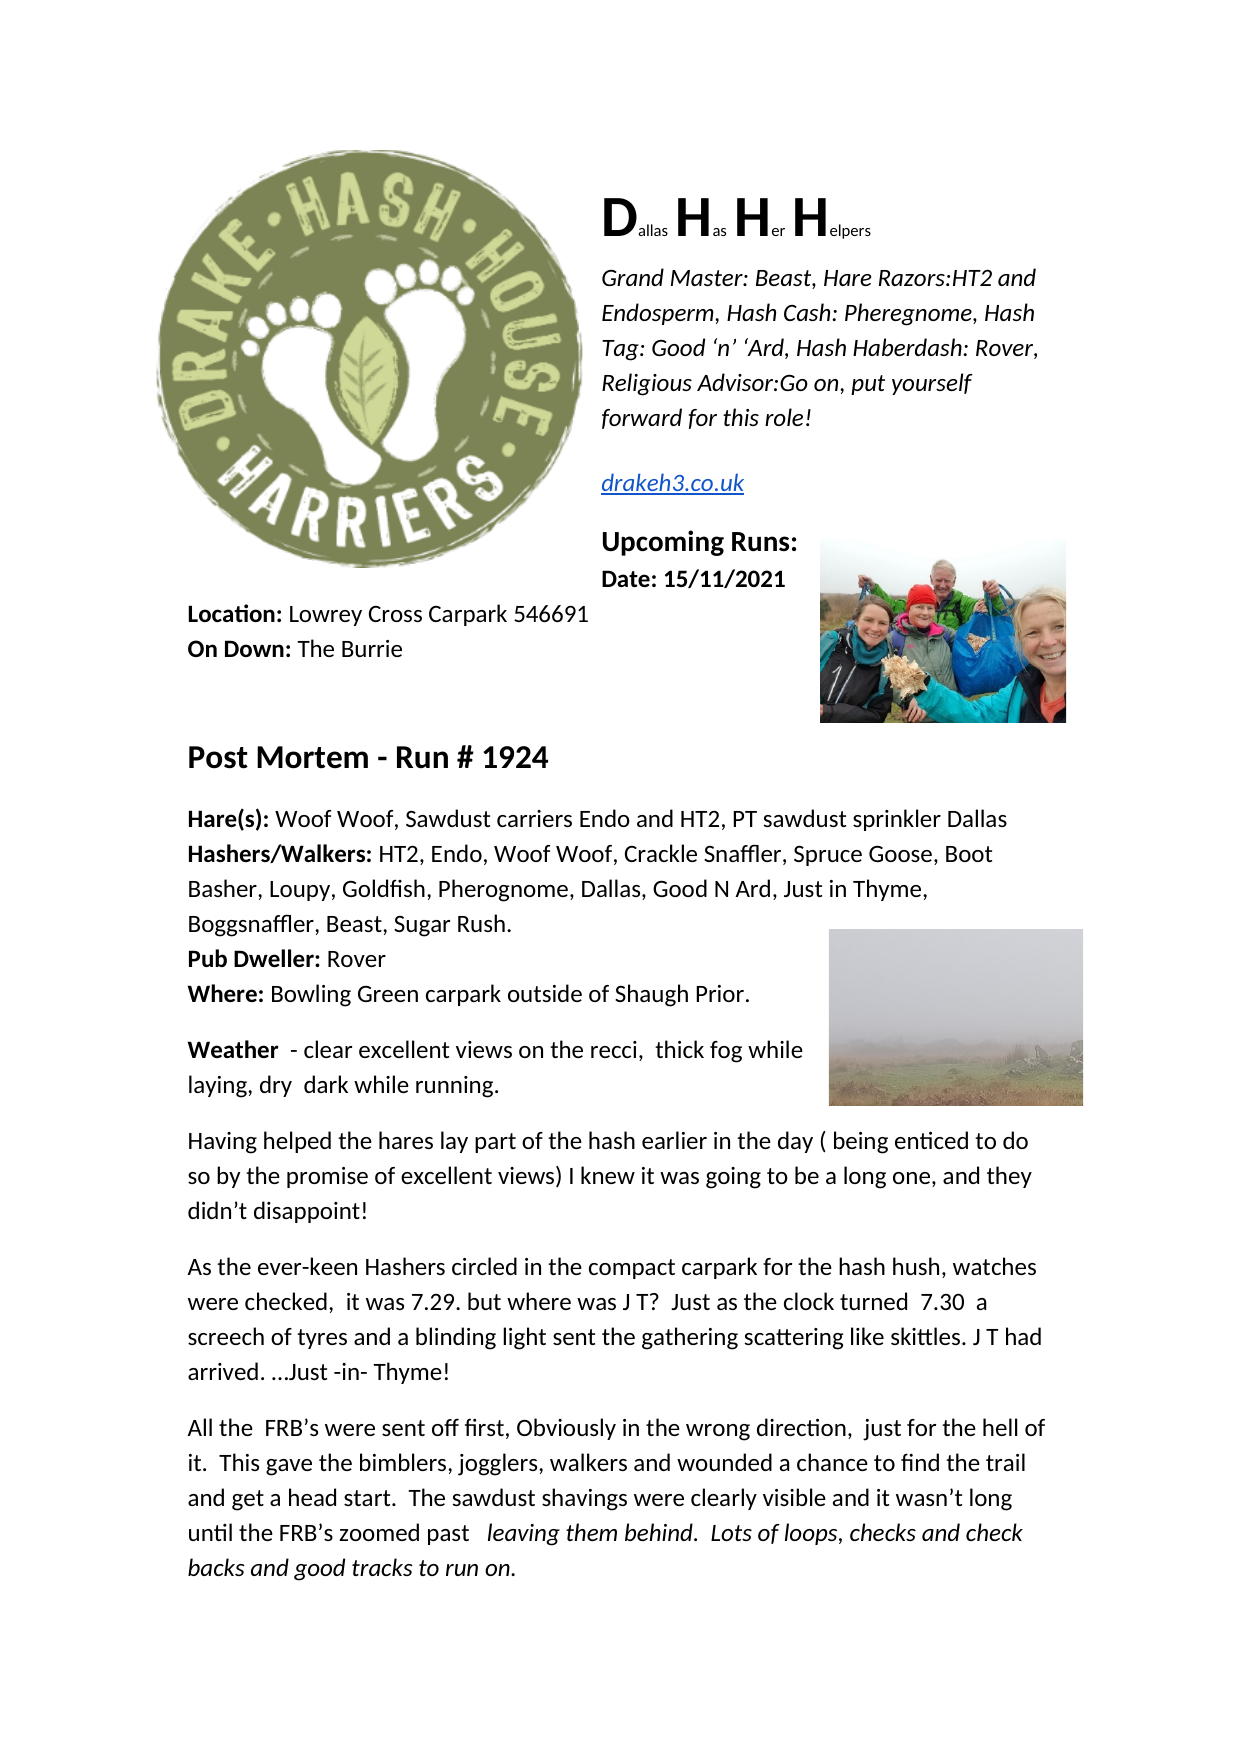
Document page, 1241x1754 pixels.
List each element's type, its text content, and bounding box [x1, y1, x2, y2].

picture [828, 929, 1084, 1106]
text drakeh3.co.uk [583, 467, 1053, 498]
text Dallas Has Her Helpers [583, 180, 1053, 251]
text Hare(s): Woof Woof, Sawdust carriers Endo and HT2, PT sawdust sprinkler Dallas Hashers/Walkers: HT2, Endo, Woof Woof, Crackle Snaffler, Spruce Goose, Boot Basher, Loupy, Goldfish, Pherognome, Dallas, Good N Ard, Just in Thyme, Boggsnaffler, Beast, Sugar Rush. Pub Dweller: Rover Where: Bowling Green carpark outside of Shaugh Prior. [187, 803, 1053, 1009]
picture [156, 150, 583, 568]
picture [820, 539, 1067, 723]
text All the FRB’s were sent off first, Obviously in the wrong direction, just for the hell of it. This gave the bimblers, jogglers, walkers and wounded a chance to find the trail and get a head start. The sawdust shavings were clearly visible and it wasn’t long until the FRB’s zoomed past leaving them behind. Lots of loops, checks and check backs and good tracks to run on. [187, 1412, 1053, 1582]
text Post Mortem - Run # 1924 [187, 689, 1053, 777]
text Having helped the hares lay part of the hash earlier in the day ( being enticed to do so by the promise of excellent views) I knew it was going to be a long one, and they didn’t disappoint! [187, 1125, 1053, 1226]
text As the ever-keen Hashers circled in the compact carpark for the hash hush, watches were checked, it was 7.29. but where was J T? Just as the clock turned 7.30 a screech of tyres and a blinding light sent the gathering scattering like skittles. J T had arrived. …Just -in- Thyme! [187, 1251, 1053, 1386]
text Grand Master: Beast, Hare Razors:HT2 and Endosperm, Hash Cash: Pheregnome, Hash Tag: Good ‘n’ ‘Ard, Hash Haberdash: Rover, Religious Advisor:Go on, put yourself forward for this role! [583, 262, 1053, 433]
text Weather - clear excellent views on the recci, thick fog while laying, dry dark while running. [187, 1034, 828, 1100]
text Upcoming Runs: Date: 15/11/2021 Location: Lowrey Cross Carpark 546691 On Down: The Burrie [187, 523, 1053, 664]
